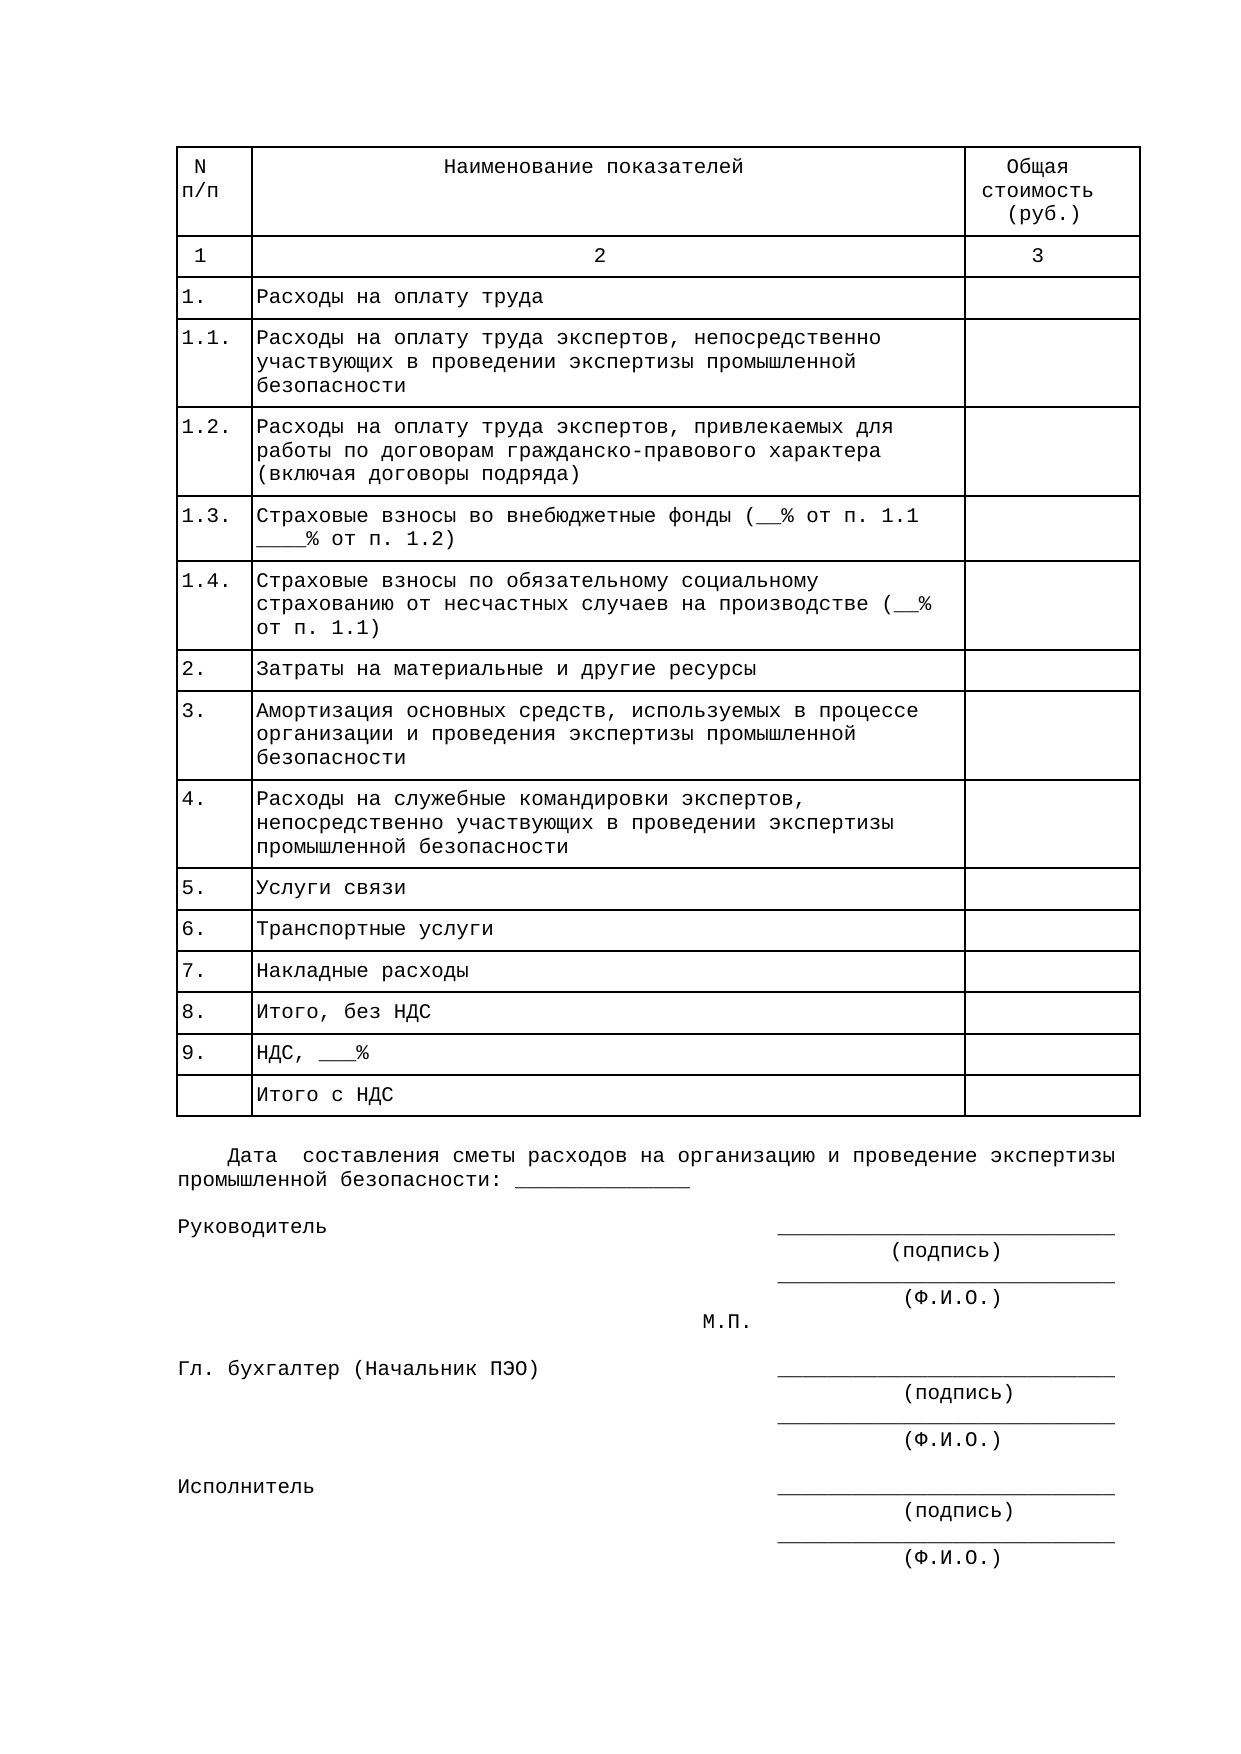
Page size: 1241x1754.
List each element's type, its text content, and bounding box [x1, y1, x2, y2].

table_header Наименование показателей [253, 148, 964, 235]
table_cell Итого, без НДС [253, 993, 964, 1032]
table_cell [966, 781, 1139, 867]
table_cell [966, 952, 1139, 991]
table_cell [966, 869, 1139, 908]
table_cell [966, 408, 1139, 495]
text ___________________________ [177, 1263, 1152, 1287]
table_cell Расходы на оплату труда [253, 278, 964, 317]
table_cell [966, 993, 1139, 1032]
text (подпись) [177, 1240, 1152, 1263]
text (подпись) [177, 1382, 1152, 1405]
table_cell Итого с НДС [253, 1076, 964, 1115]
table_cell 1. [178, 278, 251, 317]
table_cell [966, 692, 1139, 778]
table_cell Амортизация основных средств, используемых в процессе организации и проведения экспертизы промышленной безопасности [253, 692, 964, 778]
text промышленной безопасности: ______________ [177, 1169, 1152, 1193]
table_cell [178, 1076, 251, 1115]
table_cell [966, 911, 1139, 950]
table_cell 3 [966, 237, 1139, 276]
table_cell 1.3. [178, 497, 251, 560]
table_cell 1.2. [178, 408, 251, 495]
table_cell 9. [178, 1035, 251, 1074]
table_cell Накладные расходы [253, 952, 964, 991]
table_cell 2 [253, 237, 964, 276]
text ___________________________ [177, 1524, 1152, 1547]
text М.П. [177, 1311, 1152, 1334]
table_cell Страховые взносы во внебюджетные фонды (__% от п. 1.1 ____% от п. 1.2) [253, 497, 964, 560]
table_cell [966, 562, 1139, 648]
text Исполнитель ___________________________ [177, 1476, 1152, 1500]
text (Ф.И.О.) [177, 1429, 1152, 1453]
text Руководитель ___________________________ [177, 1216, 1152, 1240]
table_cell [966, 497, 1139, 560]
table_cell Расходы на оплату труда экспертов, привлекаемых для работы по договорам гражданско-правового характера (включая договоры подряда) [253, 408, 964, 495]
text Гл. бухгалтер (Начальник ПЭО) ___________________________ [177, 1358, 1152, 1382]
table_cell Расходы на служебные командировки экспертов, непосредственно участвующих в проведении экспертизы промышленной безопасности [253, 781, 964, 867]
table_cell Транспортные услуги [253, 911, 964, 950]
table_cell 8. [178, 993, 251, 1032]
table_cell Затраты на материальные и другие ресурсы [253, 651, 964, 690]
table_cell 3. [178, 692, 251, 778]
table_cell НДС, ___% [253, 1035, 964, 1074]
table_cell 1.1. [178, 320, 251, 406]
table_cell [966, 651, 1139, 690]
table_cell 4. [178, 781, 251, 867]
text (подпись) [177, 1500, 1152, 1524]
table_cell 1.4. [178, 562, 251, 648]
table_cell 6. [178, 911, 251, 950]
table_cell 7. [178, 952, 251, 991]
table_header Общая стоимость (руб.) [966, 148, 1139, 235]
table_cell Страховые взносы по обязательному социальному страхованию от несчастных случаев на производстве (__% от п. 1.1) [253, 562, 964, 648]
table_cell 1 [178, 237, 251, 276]
text Дата составления сметы расходов на организацию и проведение экспертизы [177, 1145, 1152, 1169]
text (Ф.И.О.) [177, 1287, 1152, 1311]
table_cell [966, 320, 1139, 406]
table_cell 2. [178, 651, 251, 690]
text (Ф.И.О.) [177, 1547, 1152, 1571]
table_cell Услуги связи [253, 869, 964, 908]
table_cell [966, 1035, 1139, 1074]
text ___________________________ [177, 1405, 1152, 1429]
table_cell 5. [178, 869, 251, 908]
table_cell Расходы на оплату труда экспертов, непосредственно участвующих в проведении экспертизы промышленной безопасности [253, 320, 964, 406]
table_header N п/п [178, 148, 251, 235]
table_cell [966, 1076, 1139, 1115]
table_cell [966, 278, 1139, 317]
